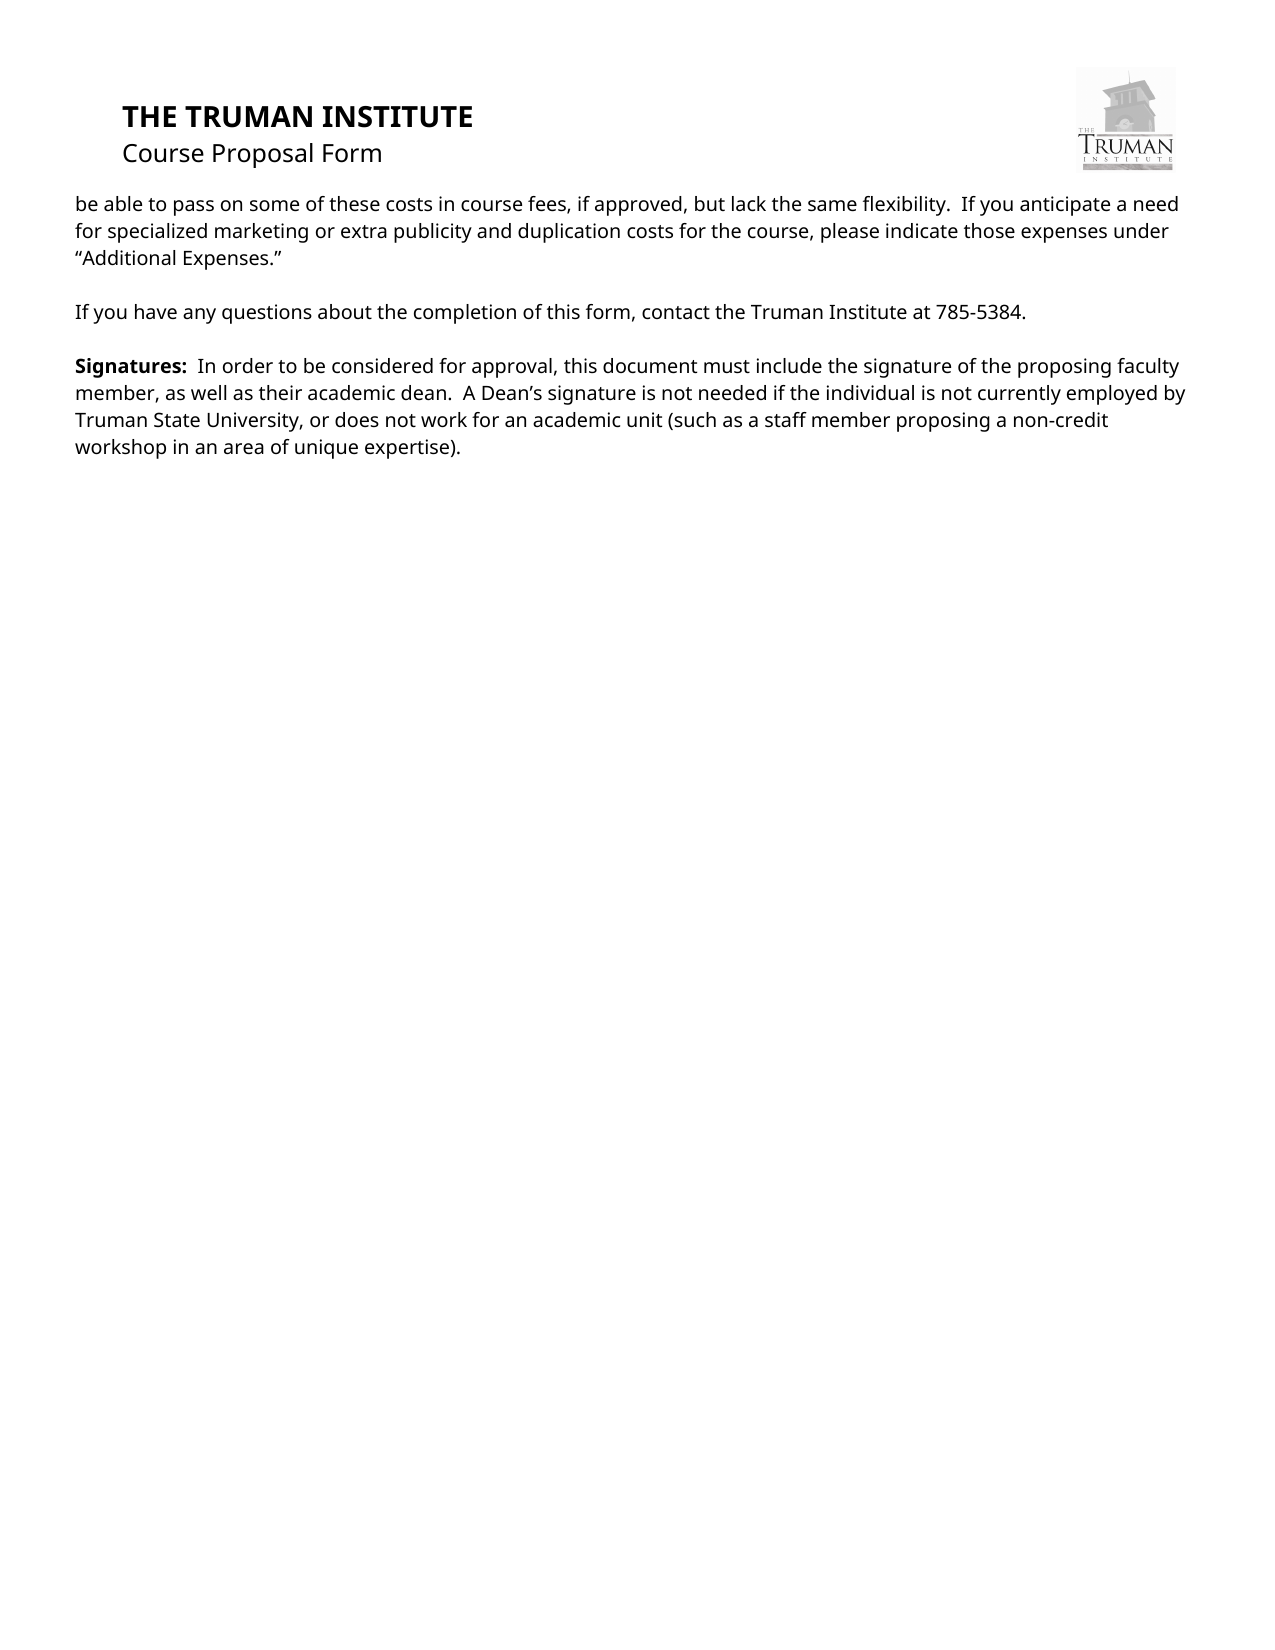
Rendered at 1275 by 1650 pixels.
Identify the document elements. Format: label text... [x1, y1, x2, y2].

picture [1076, 67, 1176, 173]
text If you have any questions about the completion of this form, contact the Truman Institute at 785-5384. [75, 298, 1200, 325]
text Signatures: In order to be considered for approval, this document must include the signature of the proposing faculty member, as well as their academic dean. A Dean’s signature is not needed if the individual is not currently employed by Truman State University, or does not work for an academic unit (such as a staff member proposing a non-credit workshop in an area of unique expertise). [75, 352, 1200, 460]
